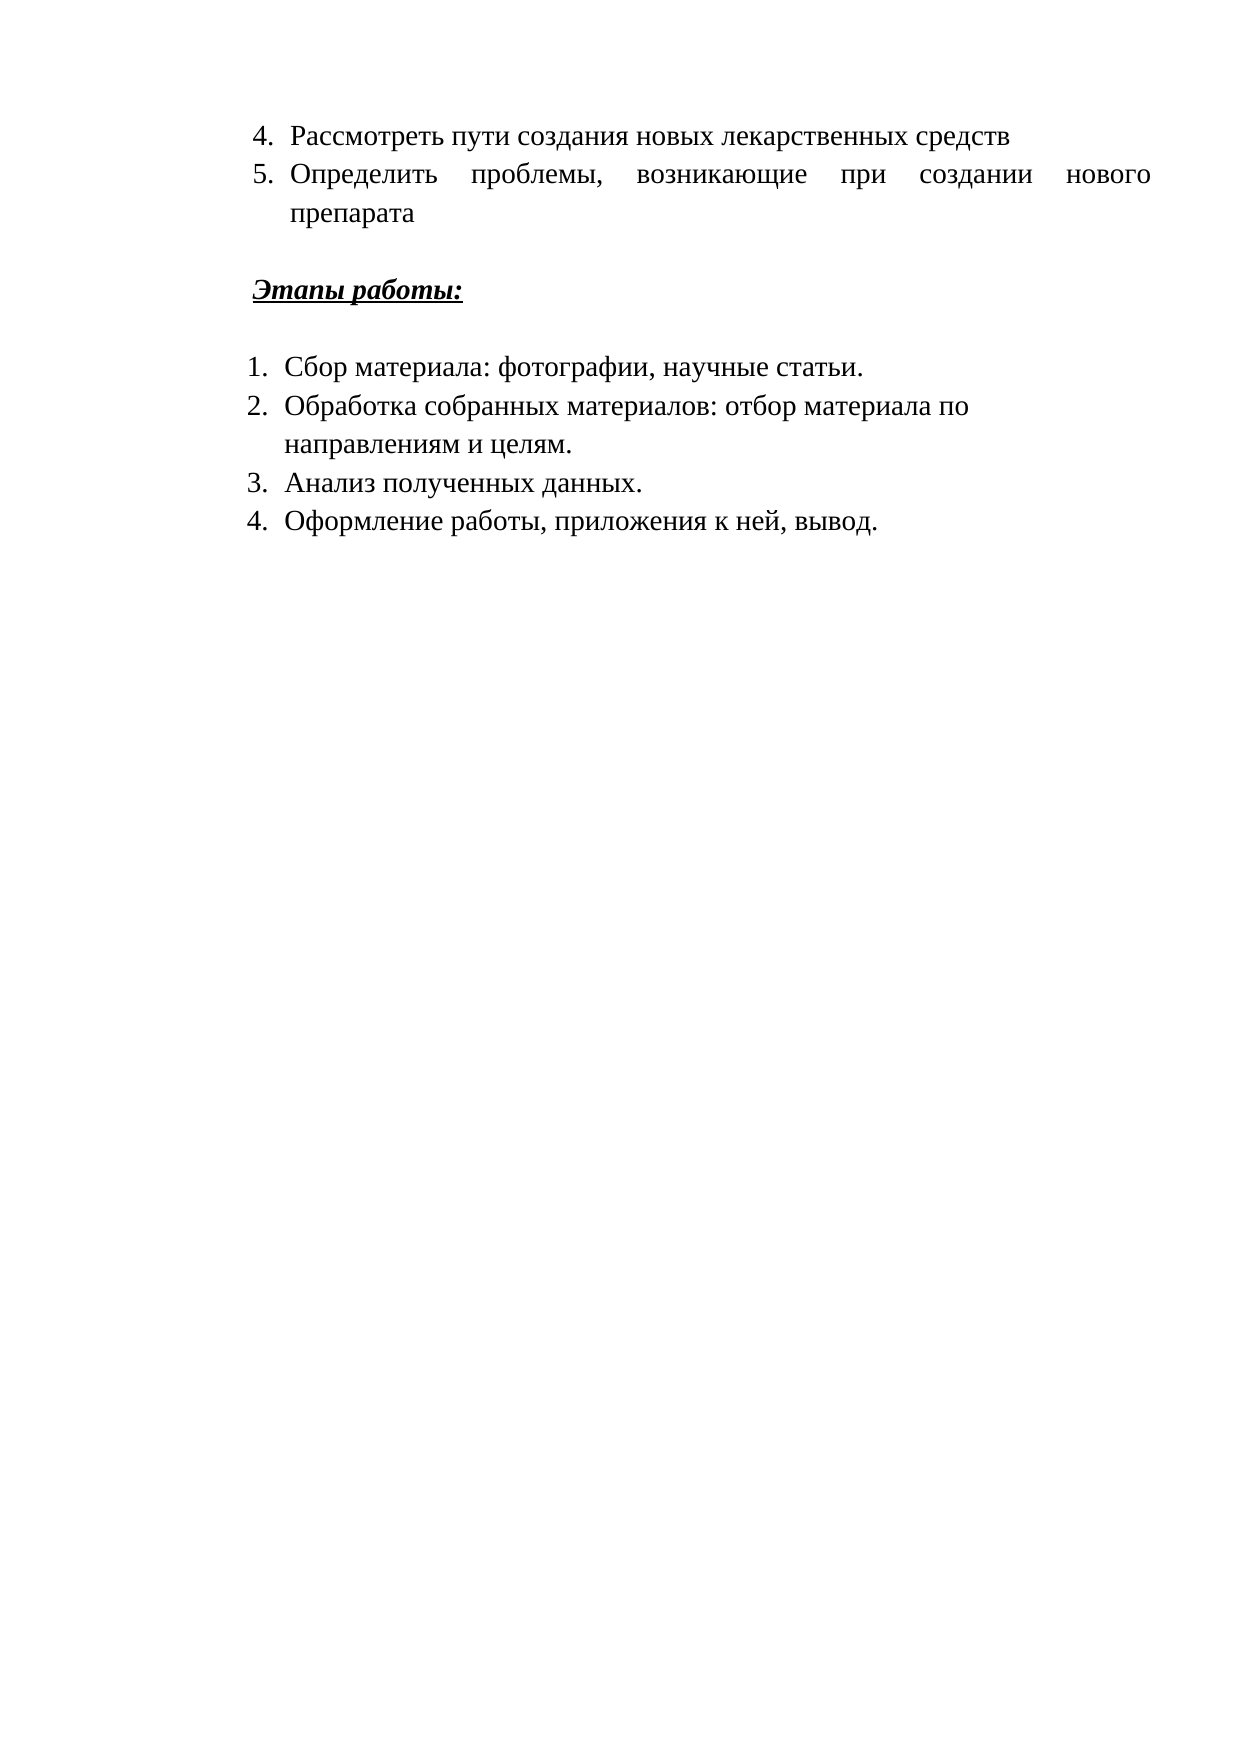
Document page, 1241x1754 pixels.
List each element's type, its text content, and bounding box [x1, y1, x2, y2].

list Сбор материала: фотографии, научные статьи. [247, 349, 1152, 383]
list Рассмотреть пути создания новых лекарственных средств [252, 118, 1152, 152]
text Этапы работы: [252, 272, 1152, 306]
list Определить проблемы, возникающие при создании нового препарата [252, 157, 1152, 229]
list Оформление работы, приложения к ней, вывод. [247, 503, 1152, 537]
list Обработка собранных материалов: отбор материала по направлениям и целям. [247, 388, 1152, 460]
list Анализ полученных данных. [247, 465, 1152, 498]
